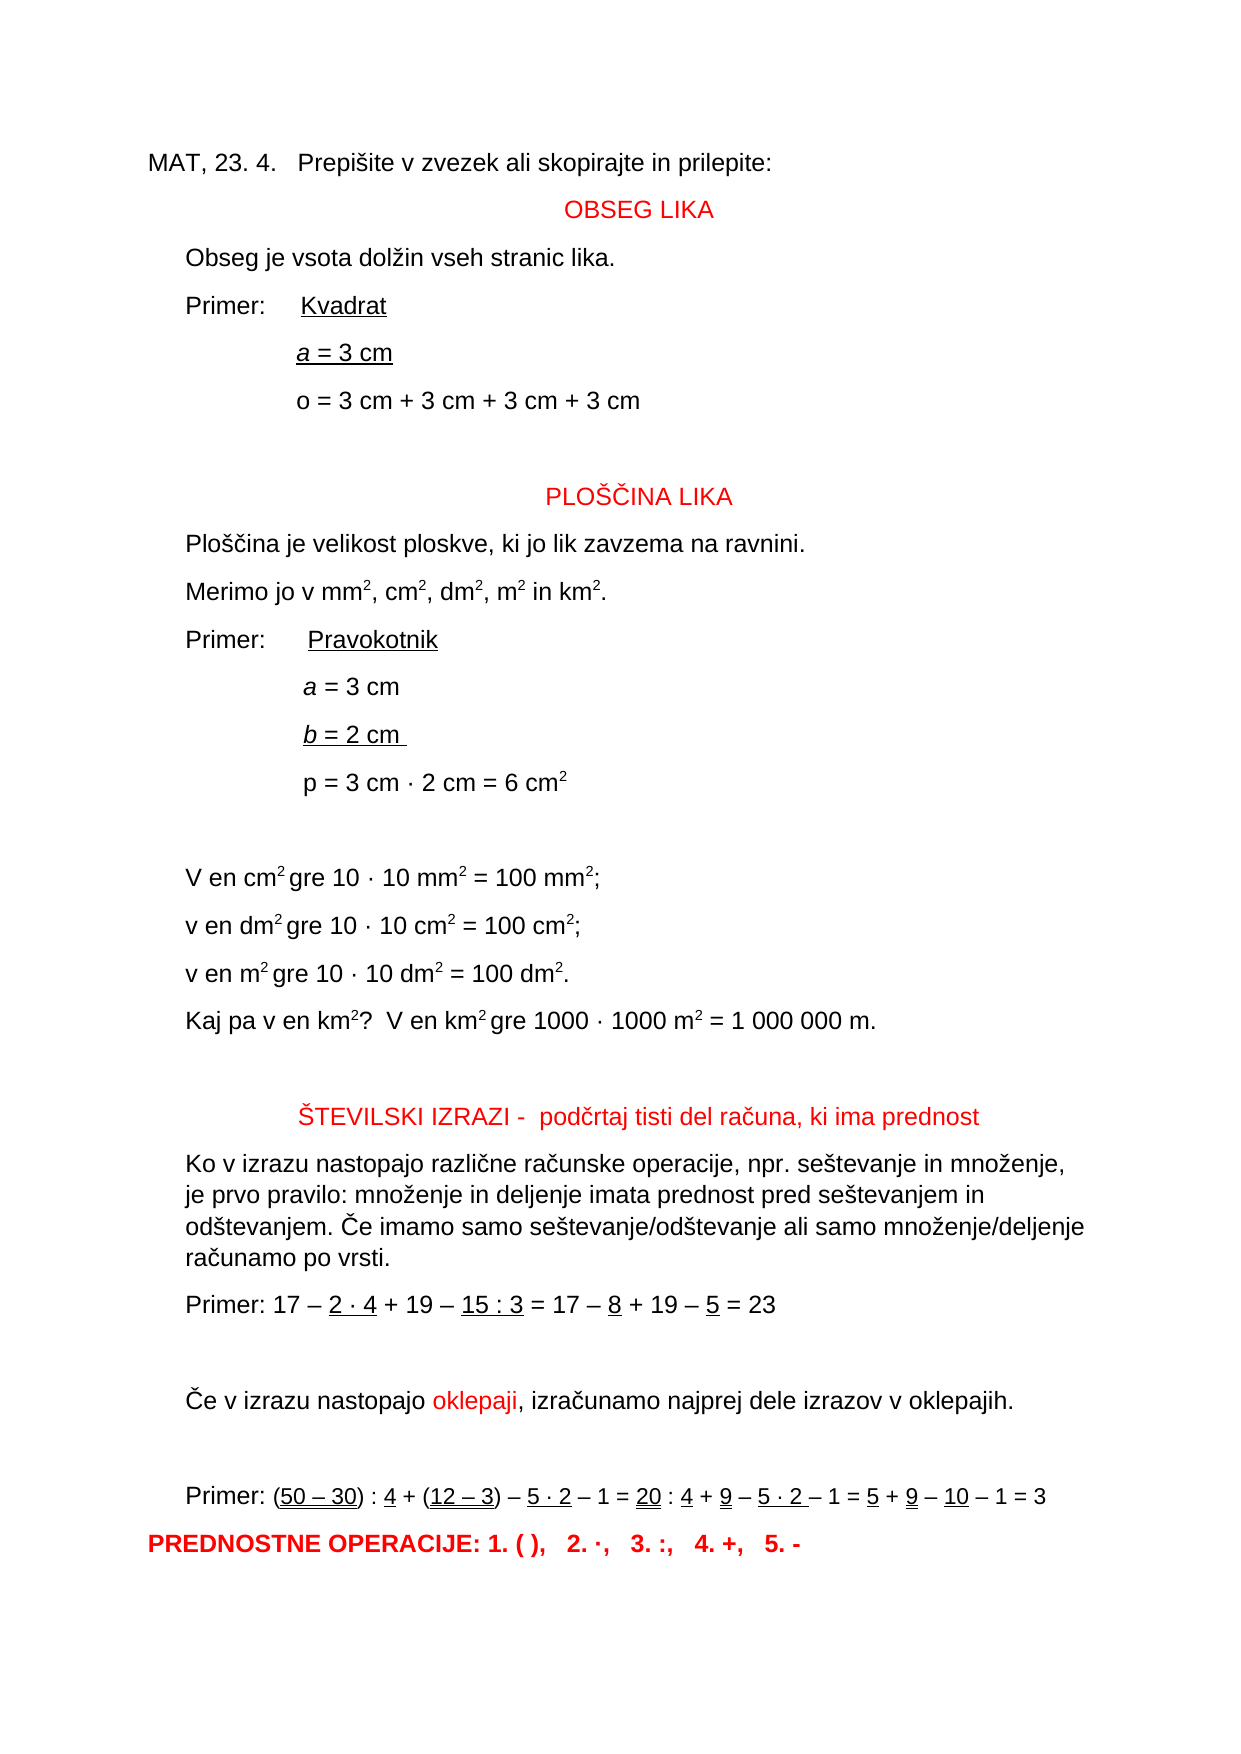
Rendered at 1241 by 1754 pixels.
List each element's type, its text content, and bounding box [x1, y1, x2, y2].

text MAT, 23. 4. Prepišite v zvezek ali skopirajte in prilepite: [148, 148, 1093, 176]
text V en cm2 gre 10 · 10 mm2 = 100 mm2; [185, 863, 1093, 892]
text Kaj pa v en km2? V en km2 gre 1000 · 1000 m2 = 1 000 000 m. [185, 1006, 1093, 1035]
text Obseg je vsota dolžin vseh stranic lika. [185, 243, 1093, 272]
text Ko v izrazu nastopajo različne računske operacije, npr. seštevanje in množenje, je prvo pravilo: množenje in deljenje imata prednost pred seštevanjem in odštevanjem. Če imamo samo seštevanje/odštevanje ali samo množenje/deljenje računamo po vrsti. [185, 1149, 1093, 1271]
text Ploščina je velikost ploskve, ki jo lik zavzema na ravnini. [185, 529, 1093, 558]
text p = 3 cm · 2 cm = 6 cm2 [185, 768, 1093, 797]
text b = 2 cm [185, 720, 1093, 749]
text Primer: Kvadrat [185, 291, 1093, 319]
text PREDNOSTNE OPERACIJE: 1. ( ), 2. ·, 3. :, 4. +, 5. - [148, 1529, 1093, 1558]
text Če v izrazu nastopajo oklepaji, izračunamo najprej dele izrazov v oklepajih. [185, 1386, 1093, 1414]
text Primer: 17 – 2 ∙ 4 + 19 – 15 : 3 = 17 – 8 + 19 – 5 = 23 [185, 1290, 1093, 1319]
text OBSEG LIKA [185, 195, 1093, 224]
text Primer: Pravokotnik [185, 625, 1093, 653]
text ŠTEVILSKI IZRAZI - podčrtaj tisti del računa, ki ima prednost [185, 1102, 1093, 1131]
text PLOŠČINA LIKA [185, 482, 1093, 510]
text a = 3 cm [185, 338, 1093, 367]
text Merimo jo v mm2, cm2, dm2, m2 in km2. [185, 577, 1093, 606]
text Primer: (50 – 30) : 4 + (12 – 3) – 5 ∙ 2 – 1 = 20 : 4 + 9 – 5 ∙ 2 – 1 = 5 + 9 – 10 – 1 = 3 [185, 1481, 1093, 1510]
text v en m2 gre 10 · 10 dm2 = 100 dm2. [185, 959, 1093, 987]
text v en dm2 gre 10 · 10 cm2 = 100 cm2; [185, 911, 1093, 940]
text o = 3 cm + 3 cm + 3 cm + 3 cm [185, 386, 1093, 415]
text a = 3 cm [185, 672, 1093, 701]
